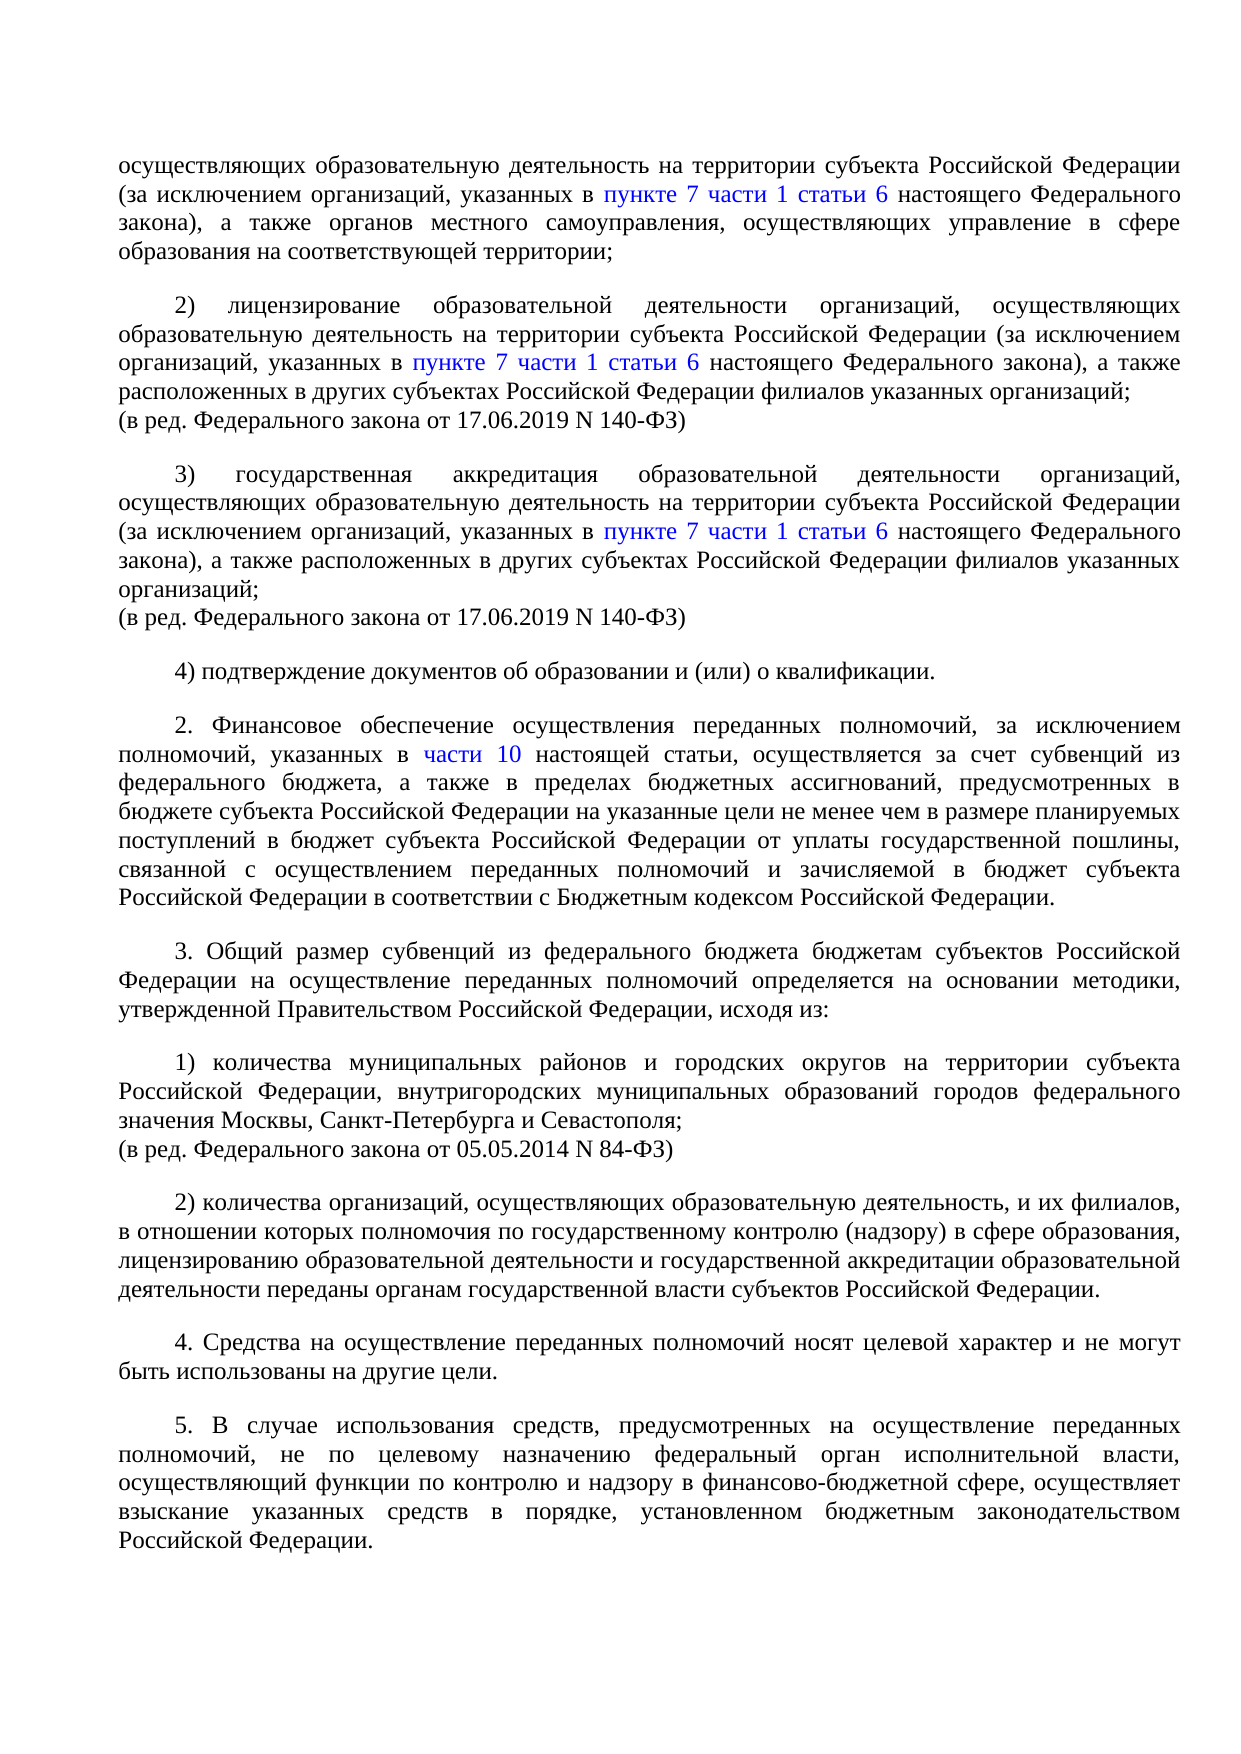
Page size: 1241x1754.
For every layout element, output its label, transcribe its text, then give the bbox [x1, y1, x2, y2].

text 2) количества организаций, осуществляющих образовательную деятельность, и их филиалов, в отношении которых полномочия по государственному контролю (надзору) в сфере образования, лицензированию образовательной деятельности и государственной аккредитации образовательной деятельности переданы органам государственной власти субъектов Российской Федерации. [118, 1187, 1181, 1302]
text 1) количества муниципальных районов и городских округов на территории субъекта Российской Федерации, внутригородских муниципальных образований городов федерального значения Москвы, Санкт-Петербурга и Севастополя; [118, 1047, 1181, 1134]
text 4) подтверждение документов об образовании и (или) о квалификации. [118, 656, 1181, 685]
text 2) лицензирование образовательной деятельности организаций, осуществляющих образовательную деятельность на территории субъекта Российской Федерации (за исключением организаций, указанных в пункте 7 части 1 статьи 6 настоящего Федерального закона), а также расположенных в других субъектах Российской Федерации филиалов указанных организаций; [118, 290, 1181, 405]
text (в ред. Федерального закона от 17.06.2019 N 140-ФЗ) [118, 602, 1181, 631]
text 4. Средства на осуществление переданных полномочий носят целевой характер и не могут быть использованы на другие цели. [118, 1327, 1181, 1385]
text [118, 150, 1181, 265]
text (в ред. Федерального закона от 05.05.2014 N 84-ФЗ) [118, 1134, 1181, 1162]
text 2. Финансовое обеспечение осуществления переданных полномочий, за исключением полномочий, указанных в части 10 настоящей статьи, осуществляется за счет субвенций из федерального бюджета, а также в пределах бюджетных ассигнований, предусмотренных в бюджете субъекта Российской Федерации на указанные цели не менее чем в размере планируемых поступлений в бюджет субъекта Российской Федерации от уплаты государственной пошлины, связанной с осуществлением переданных полномочий и зачисляемой в бюджет субъекта Российской Федерации в соответствии с Бюджетным кодексом Российской Федерации. [118, 710, 1181, 911]
text 3) государственная аккредитация образовательной деятельности организаций, осуществляющих образовательную деятельность на территории субъекта Российской Федерации (за исключением организаций, указанных в пункте 7 части 1 статьи 6 настоящего Федерального закона), а также расположенных в других субъектах Российской Федерации филиалов указанных организаций; [118, 459, 1181, 602]
text 5. В случае использования средств, предусмотренных на осуществление переданных полномочий, не по целевому назначению федеральный орган исполнительной власти, осуществляющий функции по контролю и надзору в финансово-бюджетной сфере, осуществляет взыскание указанных средств в порядке, установленном бюджетным законодательством Российской Федерации. [118, 1410, 1181, 1554]
text 3. Общий размер субвенций из федерального бюджета бюджетам субъектов Российской Федерации на осуществление переданных полномочий определяется на основании методики, утвержденной Правительством Российской Федерации, исходя из: [118, 936, 1181, 1022]
text (в ред. Федерального закона от 17.06.2019 N 140-ФЗ) [118, 405, 1181, 434]
